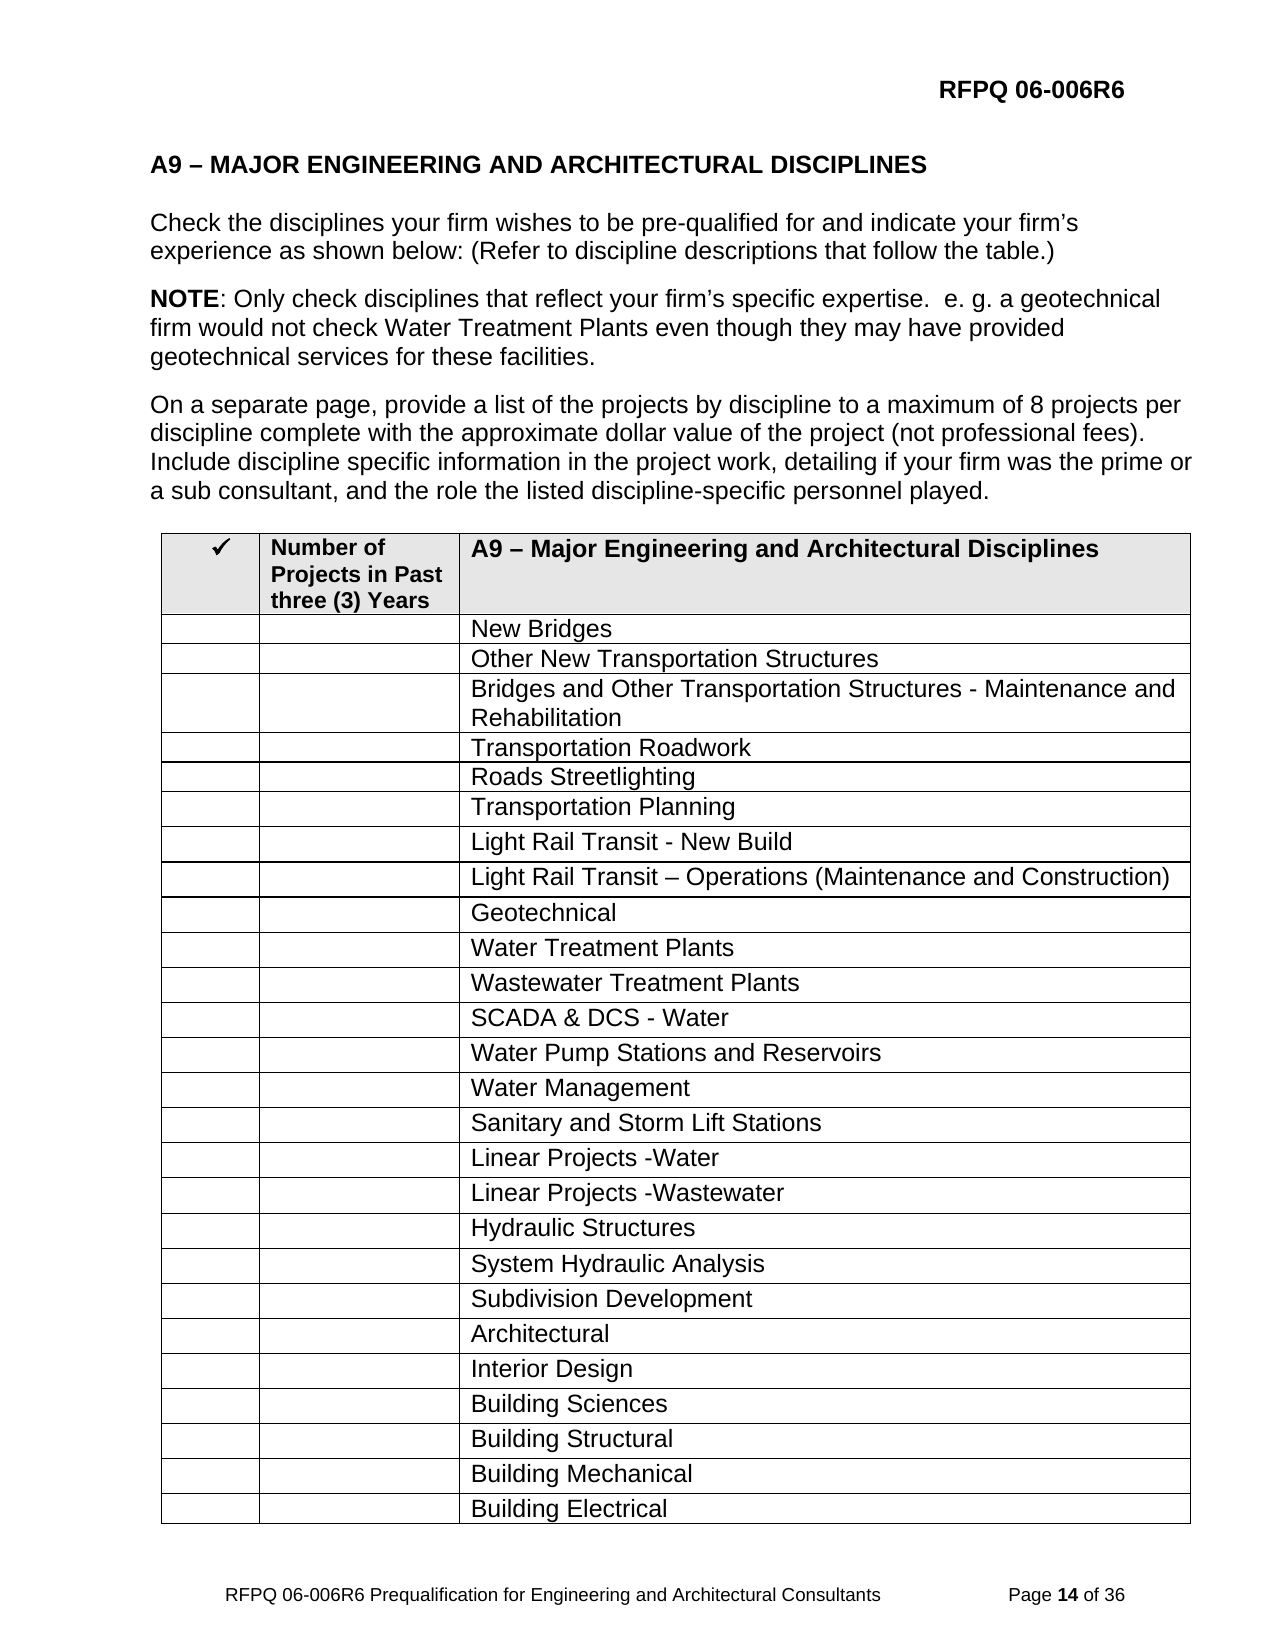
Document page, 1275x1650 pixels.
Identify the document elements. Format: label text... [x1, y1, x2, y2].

table_cell [162, 1319, 259, 1353]
table_cell [162, 1354, 259, 1388]
table_cell New Bridges [460, 615, 1190, 643]
table_cell [162, 674, 259, 732]
table_cell Wastewater Treatment Plants [460, 968, 1190, 1002]
table_cell [260, 1424, 459, 1458]
table_cell [260, 644, 459, 673]
table_cell [260, 968, 459, 1002]
table_cell Architectural [460, 1319, 1190, 1353]
table_cell [260, 1284, 459, 1318]
table_cell Light Rail Transit - New Build [460, 827, 1190, 861]
table_cell Transportation Roadwork [460, 733, 1190, 761]
table_cell [260, 1494, 459, 1523]
table_cell Water Pump Stations and Reservoirs [460, 1038, 1190, 1072]
table_cell SCADA & DCS - Water [460, 1003, 1190, 1037]
table_cell [162, 1214, 259, 1247]
table_cell [260, 1249, 459, 1283]
table_cell Building Electrical [460, 1494, 1190, 1523]
table_cell Geotechnical [460, 898, 1190, 932]
table_cell System Hydraulic Analysis [460, 1249, 1190, 1283]
table_cell [162, 1249, 259, 1283]
table_cell Other New Transportation Structures [460, 644, 1190, 673]
table_cell [162, 1424, 259, 1458]
table_cell [162, 1459, 259, 1493]
table_cell [260, 1389, 459, 1423]
table_cell [260, 674, 459, 732]
table_cell [260, 615, 459, 643]
table_cell [162, 1003, 259, 1037]
table_cell [260, 898, 459, 932]
table_cell [162, 968, 259, 1002]
table_cell [162, 863, 259, 896]
table_cell Water Management [460, 1073, 1190, 1107]
table_cell [162, 1073, 259, 1107]
table_cell [162, 933, 259, 967]
table_cell [260, 827, 459, 861]
table_cell [162, 1178, 259, 1212]
table_cell [260, 863, 459, 896]
table_cell [260, 1459, 459, 1493]
table_header A9 – Major Engineering and Architectural Disciplines [460, 534, 1190, 613]
table_cell [162, 1108, 259, 1142]
table_cell Water Treatment Plants [460, 933, 1190, 967]
table_cell [260, 733, 459, 761]
table_cell [162, 644, 259, 673]
table_cell Roads Streetlighting [460, 763, 1190, 791]
table_cell [260, 763, 459, 791]
text Check the disciplines your firm wishes to be pre-qualified for and indicate your firm’s experience as shown below: (Refer to discipline descriptions that follow the table.) [150, 207, 1200, 265]
table_cell Interior Design [460, 1354, 1190, 1388]
table_cell [260, 1038, 459, 1072]
text On a separate page, provide a list of the projects by discipline to a maximum of 8 projects per discipline complete with the approximate dollar value of the project (not professional fees). Include discipline specific information in the project work, detailing if your firm was the prime or a sub consultant, and the role the listed discipline-specific personnel played. [150, 389, 1200, 504]
table_cell Transportation Planning [460, 792, 1190, 826]
table_cell [260, 1003, 459, 1037]
table_cell [260, 1073, 459, 1107]
table_cell [162, 1284, 259, 1318]
table_cell Hydraulic Structures [460, 1214, 1190, 1247]
table_header [162, 534, 259, 613]
table_cell Sanitary and Storm Lift Stations [460, 1108, 1190, 1142]
table_cell [260, 1319, 459, 1353]
table_cell [260, 792, 459, 826]
table_cell Building Structural [460, 1424, 1190, 1458]
table_cell Building Sciences [460, 1389, 1190, 1423]
table_cell [162, 827, 259, 861]
table_cell [162, 1494, 259, 1523]
table_cell [162, 1143, 259, 1177]
table_cell Light Rail Transit – Operations (Maintenance and Construction) [460, 863, 1190, 896]
table_cell Bridges and Other Transportation Structures - Maintenance and Rehabilitation [460, 674, 1190, 732]
table_cell [162, 792, 259, 826]
table_cell [260, 1214, 459, 1247]
table_cell [260, 1354, 459, 1388]
table_cell [162, 763, 259, 791]
text NOTE: Only check disciplines that reflect your firm’s specific expertise. e. g. a geotechnical firm would not check Water Treatment Plants even though they may have provided geotechnical services for these facilities. [150, 284, 1200, 370]
table_cell Subdivision Development [460, 1284, 1190, 1318]
table_cell [260, 1108, 459, 1142]
table_cell [162, 1038, 259, 1072]
table_cell [260, 933, 459, 967]
table_cell [162, 898, 259, 932]
table_cell [260, 1178, 459, 1212]
text A9 – Major Engineering and architectural DISCIPLINEs [150, 150, 1200, 179]
table_cell [162, 733, 259, 761]
table_cell Building Mechanical [460, 1459, 1190, 1493]
table_cell Linear Projects -Wastewater [460, 1178, 1190, 1212]
table_cell [260, 1143, 459, 1177]
table_cell [162, 615, 259, 643]
table_header Number of Projects in Past three (3) Years [260, 534, 459, 613]
table_cell [162, 1389, 259, 1423]
table_cell Linear Projects -Water [460, 1143, 1190, 1177]
